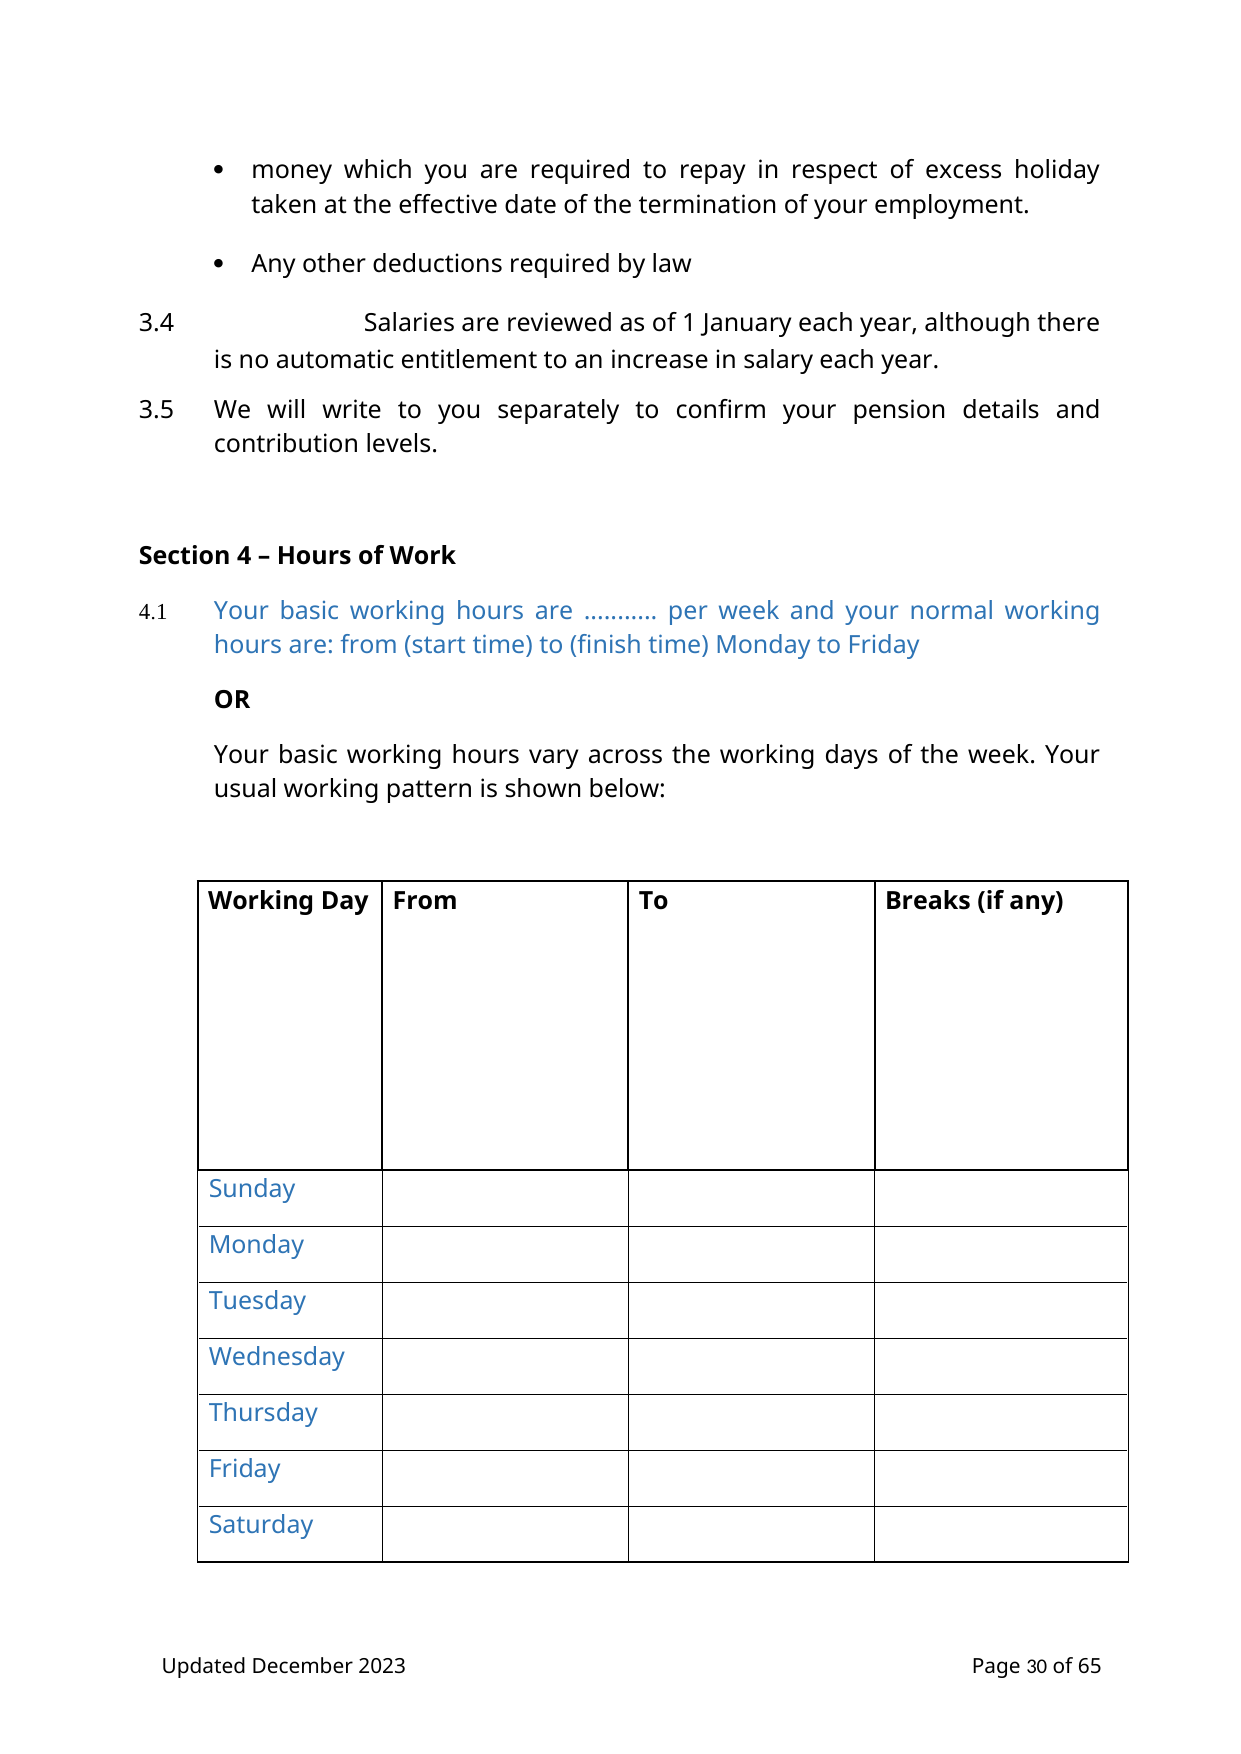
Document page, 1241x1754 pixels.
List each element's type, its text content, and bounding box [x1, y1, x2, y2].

table_cell [875, 1171, 1128, 1226]
table_header From [383, 882, 627, 1169]
list Your basic working hours are ........... per week and your normal working hours are: from (start time) to (finish time) Monday to Friday [139, 592, 1101, 661]
text OR [214, 681, 1101, 716]
table_cell Wednesday [198, 1338, 382, 1394]
list Any other deductions required by law [214, 245, 1101, 279]
list money which you are required to repay in respect of excess holiday taken at the effective date of the termination of your employment. [214, 152, 1101, 220]
table_cell [875, 1282, 1128, 1338]
table_cell [383, 1507, 628, 1561]
table_cell [383, 1395, 628, 1449]
table_cell Sunday [198, 1171, 382, 1226]
table_cell [383, 1283, 628, 1338]
table_cell Tuesday [198, 1282, 382, 1338]
table_cell [629, 1227, 874, 1282]
table_cell [383, 1171, 628, 1226]
table_header Working Day [199, 882, 381, 1169]
table_cell [629, 1171, 874, 1226]
text Your basic working hours vary across the working days of the week. Your usual working pattern is shown below: [214, 736, 1101, 804]
table_cell Friday [198, 1450, 382, 1506]
table_cell [875, 1506, 1128, 1561]
table_cell [875, 1450, 1128, 1506]
table_cell [875, 1338, 1128, 1394]
table_cell [875, 1394, 1128, 1449]
table_cell Thursday [198, 1394, 382, 1449]
list 3.5 We will write to you separately to confirm your pension details and contribution levels. [139, 392, 1101, 460]
text Section 4 – Hours of Work [139, 538, 1101, 572]
list 3.4 Salaries are reviewed as of 1 January each year, although there is no automatic entitlement to an increase in salary each year. [139, 304, 1101, 376]
table_header To [629, 882, 874, 1169]
table_cell [629, 1395, 874, 1449]
table_cell [629, 1283, 874, 1338]
table_header Breaks (if any) [876, 882, 1127, 1169]
table_cell Saturday [198, 1506, 382, 1561]
table_cell Monday [198, 1226, 382, 1282]
table_cell [383, 1339, 628, 1394]
table_cell [383, 1451, 628, 1506]
table_cell [383, 1227, 628, 1282]
table_cell [629, 1339, 874, 1394]
table_cell [629, 1507, 874, 1561]
table_cell [875, 1226, 1128, 1282]
table_cell [629, 1451, 874, 1506]
